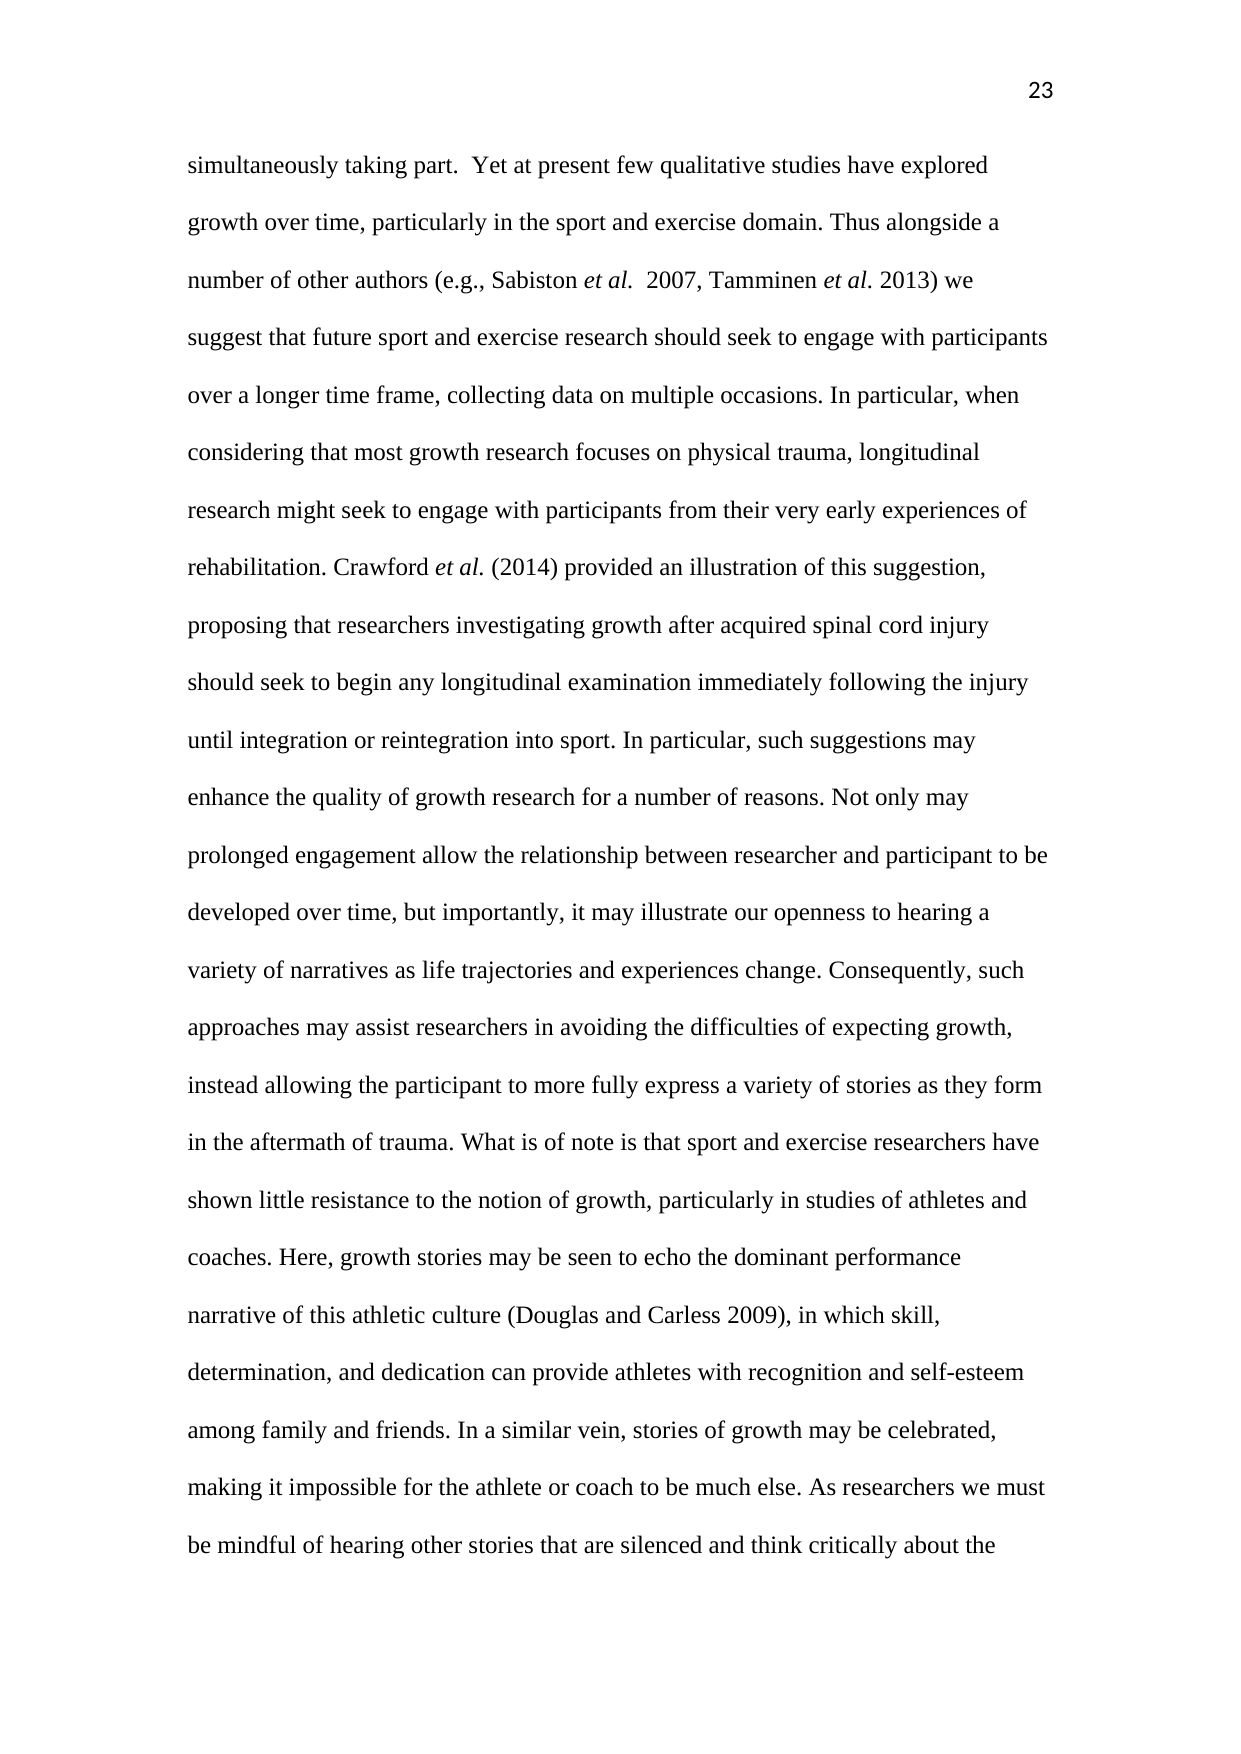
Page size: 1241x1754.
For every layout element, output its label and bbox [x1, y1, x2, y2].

text [187, 150, 1053, 1559]
